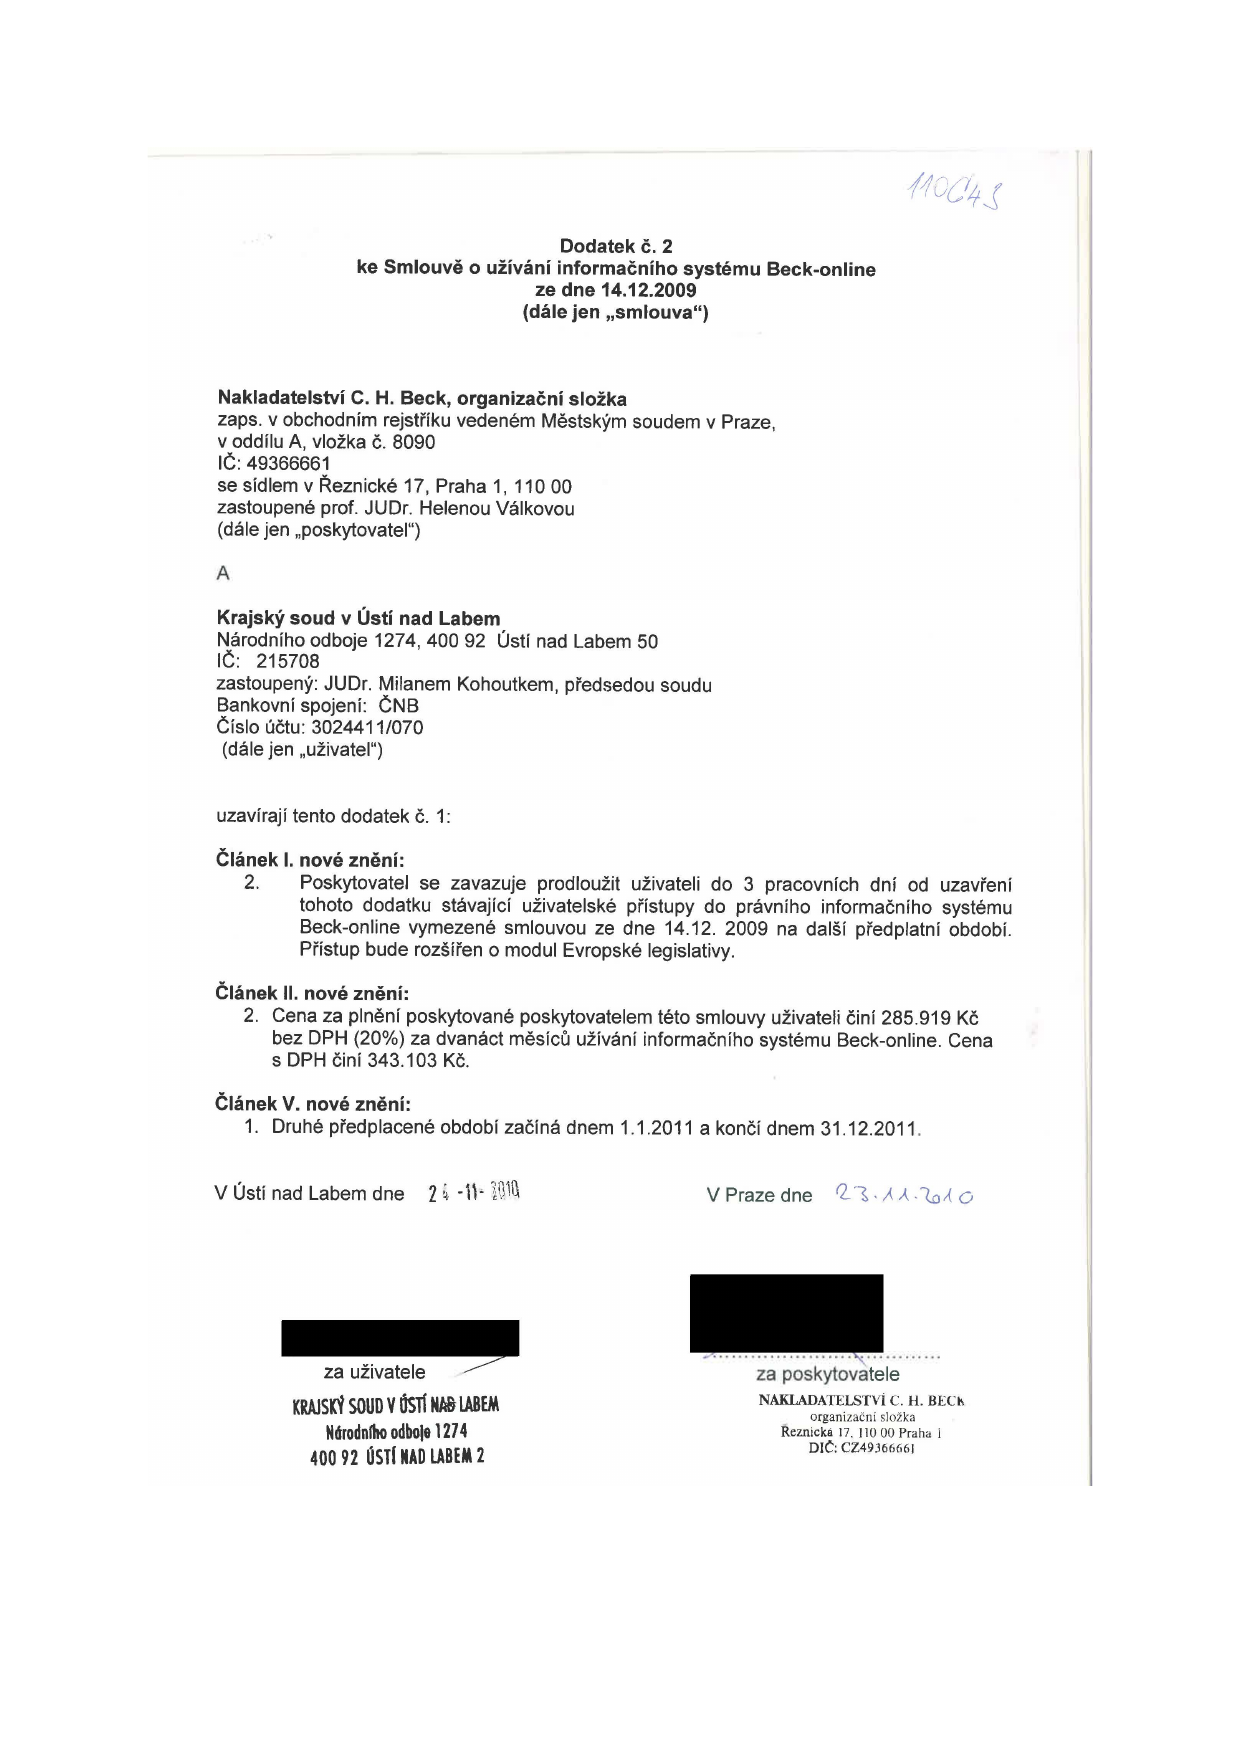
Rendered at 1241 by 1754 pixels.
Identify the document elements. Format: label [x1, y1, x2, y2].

picture [147, 147, 1093, 1486]
